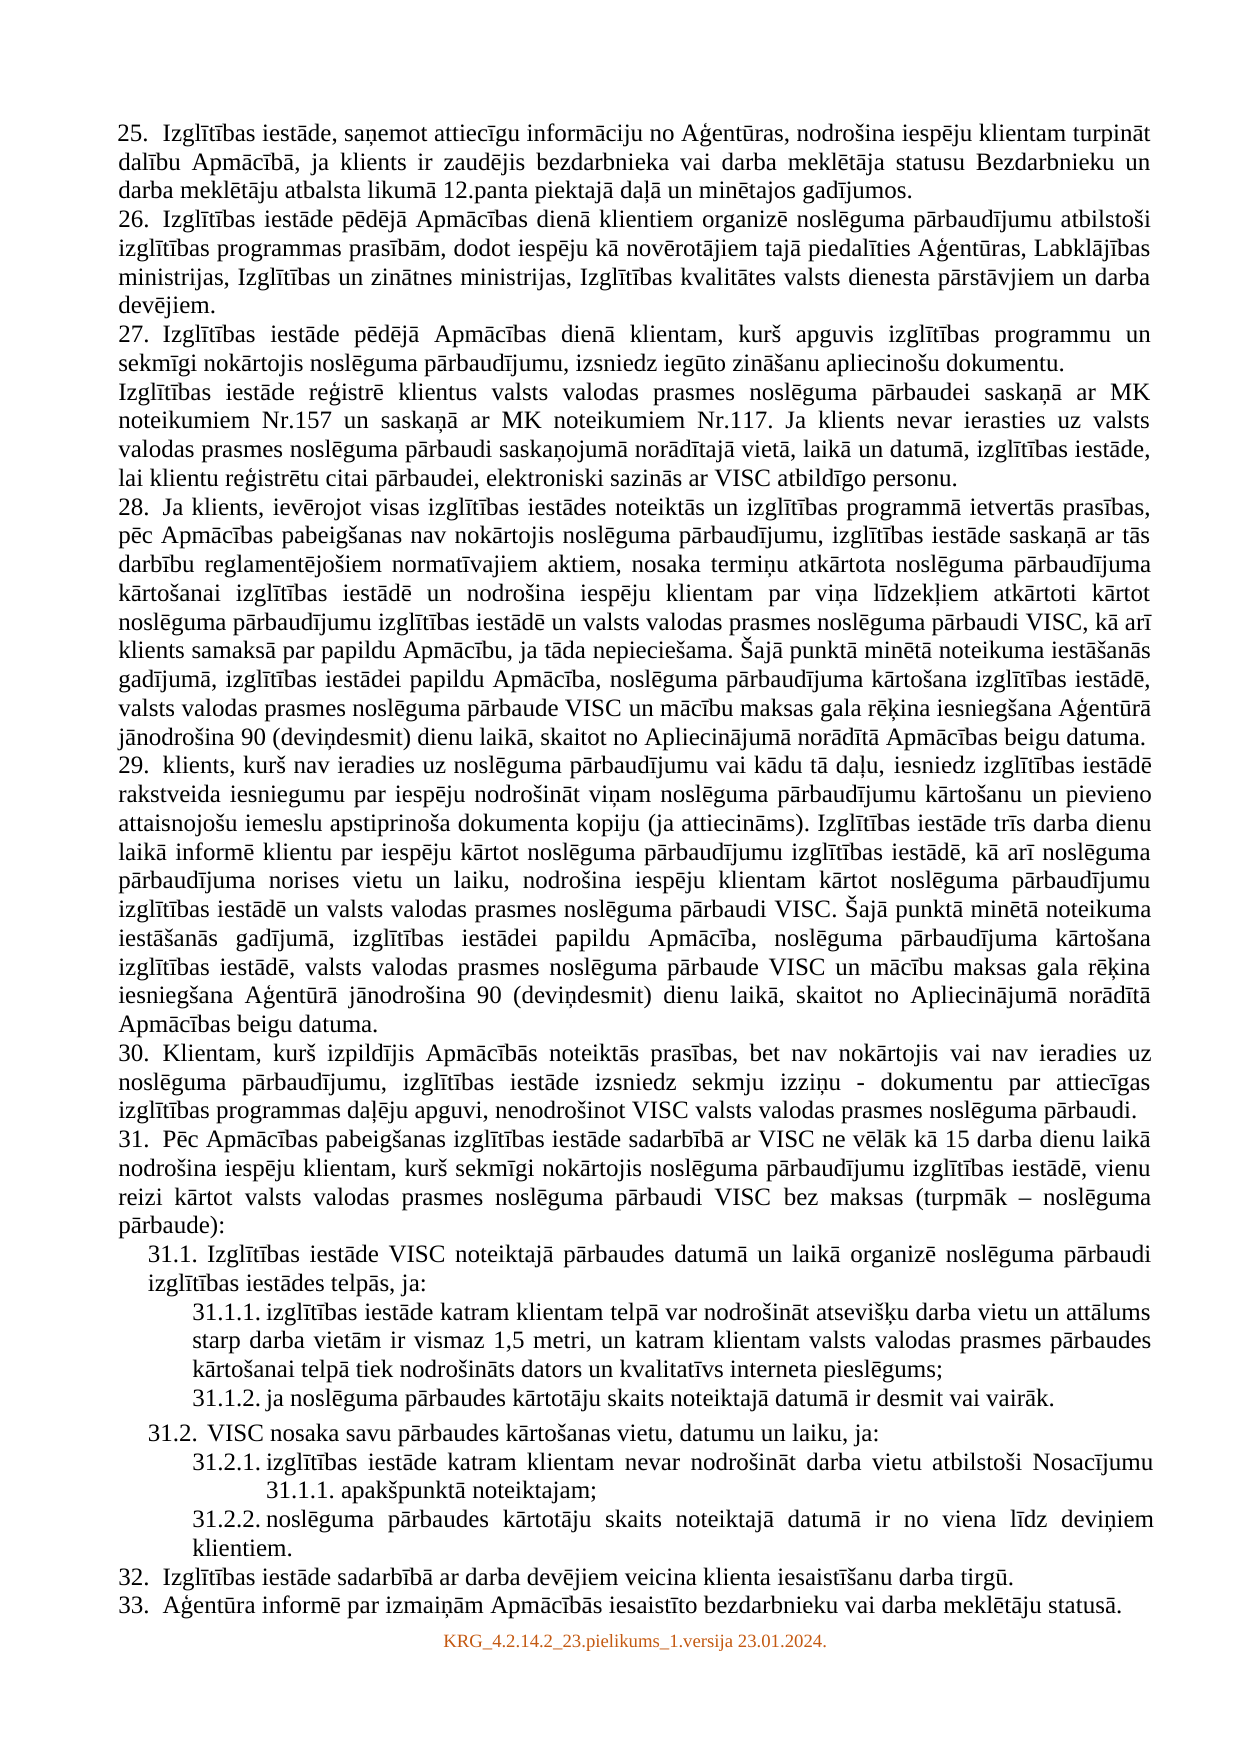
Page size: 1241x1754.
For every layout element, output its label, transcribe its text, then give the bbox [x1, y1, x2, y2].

list Izglītības iestāde sadarbībā ar darba devējiem veicina klienta iesaistīšanu darba tirgū. [118, 1562, 1152, 1591]
list Izglītības iestāde VISC noteiktajā pārbaudes datumā un laikā organizē noslēguma pārbaudi izglītības iestādes telpās, ja: [148, 1239, 1152, 1297]
list ja noslēguma pārbaudes kārtotāju skaits noteiktajā datumā ir desmit vai vairāk. [192, 1383, 1152, 1412]
list izglītības iestāde katram klientam telpā var nodrošināt atsevišķu darba vietu un attālums starp darba vietām ir vismaz 1,5 metri, un katram klientam valsts valodas prasmes pārbaudes kārtošanai telpā tiek nodrošināts dators un kvalitatīvs interneta pieslēgums; [192, 1297, 1152, 1383]
list Ja klients, ievērojot visas izglītības iestādes noteiktās un izglītības programmā ietvertās prasības, pēc Apmācības pabeigšanas nav nokārtojis noslēguma pārbaudījumu, izglītības iestāde saskaņā ar tās darbību reglamentējošiem normatīvajiem aktiem, nosaka termiņu atkārtota noslēguma pārbaudījuma kārtošanai izglītības iestādē un nodrošina iespēju klientam par viņa līdzekļiem atkārtoti kārtot noslēguma pārbaudījumu izglītības iestādē un valsts valodas prasmes noslēguma pārbaudi VISC, kā arī klients samaksā par papildu Apmācību, ja tāda nepieciešama. Šajā punktā minētā noteikuma iestāšanās gadījumā, izglītības iestādei papildu Apmācība, noslēguma pārbaudījuma kārtošana izglītības iestādē, valsts valodas prasmes noslēguma pārbaude VISC un mācību maksas gala rēķina iesniegšana Aģentūrā jānodrošina 90 (deviņdesmit) dienu laikā, skaitot no Apliecinājumā norādītā Apmācības beigu datuma. [118, 492, 1152, 751]
list noslēguma pārbaudes kārtotāju skaits noteiktajā datumā ir no viena līdz deviņiem klientiem. [192, 1504, 1155, 1562]
list Izglītības iestāde, saņemot attiecīgu informāciju no Aģentūras, nodrošina iespēju klientam turpināt dalību Apmācībā, ja klients ir zaudējis bezdarbnieka vai darba meklētāja statusu Bezdarbnieku un darba meklētāju atbalsta likumā 12.panta piektajā daļā un minētajos gadījumos. [117, 118, 1152, 204]
list Izglītības iestāde pēdējā Apmācības dienā klientiem organizē noslēguma pārbaudījumu atbilstoši izglītības programmas prasībām, dodot iespēju kā novērotājiem tajā piedalīties Aģentūras, Labklājības ministrijas, Izglītības un zinātnes ministrijas, Izglītības kvalitātes valsts dienesta pārstāvjiem un darba devējiem. [118, 204, 1152, 319]
list Izglītības iestāde pēdējā Apmācības dienā klientam, kurš apguvis izglītības programmu un sekmīgi nokārtojis noslēguma pārbaudījumu, izsniedz iegūto zināšanu apliecinošu dokumentu. [118, 319, 1152, 377]
list Pēc Apmācības pabeigšanas izglītības iestāde sadarbībā ar VISC ne vēlāk kā 15 darba dienu laikā nodrošina iespēju klientam, kurš sekmīgi nokārtojis noslēguma pārbaudījumu izglītības iestādē, vienu reizi kārtot valsts valodas prasmes noslēguma pārbaudi VISC bez maksas (turpmāk – noslēguma pārbaude): [118, 1124, 1152, 1239]
list izglītības iestāde katram klientam nevar nodrošināt darba vietu atbilstoši Nosacījumu 31.1.1. apakšpunktā noteiktajam; [192, 1447, 1155, 1504]
text Izglītības iestāde reģistrē klientus valsts valodas prasmes noslēguma pārbaudei saskaņā ar MK noteikumiem Nr.157 un saskaņā ar MK noteikumiem Nr.117. Ja klients nevar ierasties uz valsts valodas prasmes noslēguma pārbaudi saskaņojumā norādītajā vietā, laikā un datumā, izglītības iestāde, lai klientu reģistrētu citai pārbaudei, elektroniski sazinās ar VISC atbildīgo personu. [118, 377, 1152, 492]
list Aģentūra informē par izmaiņām Apmācībās iesaistīto bezdarbnieku vai darba meklētāju statusā. [118, 1591, 1152, 1619]
list Klientam, kurš izpildījis Apmācībās noteiktās prasības, bet nav nokārtojis vai nav ieradies uz noslēguma pārbaudījumu, izglītības iestāde izsniedz sekmju izziņu - dokumentu par attiecīgas izglītības programmas daļēju apguvi, nenodrošinot VISC valsts valodas prasmes noslēguma pārbaudi. [118, 1038, 1152, 1124]
list VISC nosaka savu pārbaudes kārtošanas vietu, datumu un laiku, ja: [148, 1418, 1155, 1447]
list klients, kurš nav ieradies uz noslēguma pārbaudījumu vai kādu tā daļu, iesniedz izglītības iestādē rakstveida iesniegumu par iespēju nodrošināt viņam noslēguma pārbaudījumu kārtošanu un pievieno attaisnojošu iemeslu apstiprinoša dokumenta kopiju (ja attiecināms). Izglītības iestāde trīs darba dienu laikā informē klientu par iespēju kārtot noslēguma pārbaudījumu izglītības iestādē, kā arī noslēguma pārbaudījuma norises vietu un laiku, nodrošina iespēju klientam kārtot noslēguma pārbaudījumu izglītības iestādē un valsts valodas prasmes noslēguma pārbaudi VISC. Šajā punktā minētā noteikuma iestāšanās gadījumā, izglītības iestādei papildu Apmācība, noslēguma pārbaudījuma kārtošana izglītības iestādē, valsts valodas prasmes noslēguma pārbaude VISC un mācību maksas gala rēķina iesniegšana Aģentūrā jānodrošina 90 (deviņdesmit) dienu laikā, skaitot no Apliecinājumā norādītā Apmācības beigu datuma. [118, 751, 1152, 1038]
